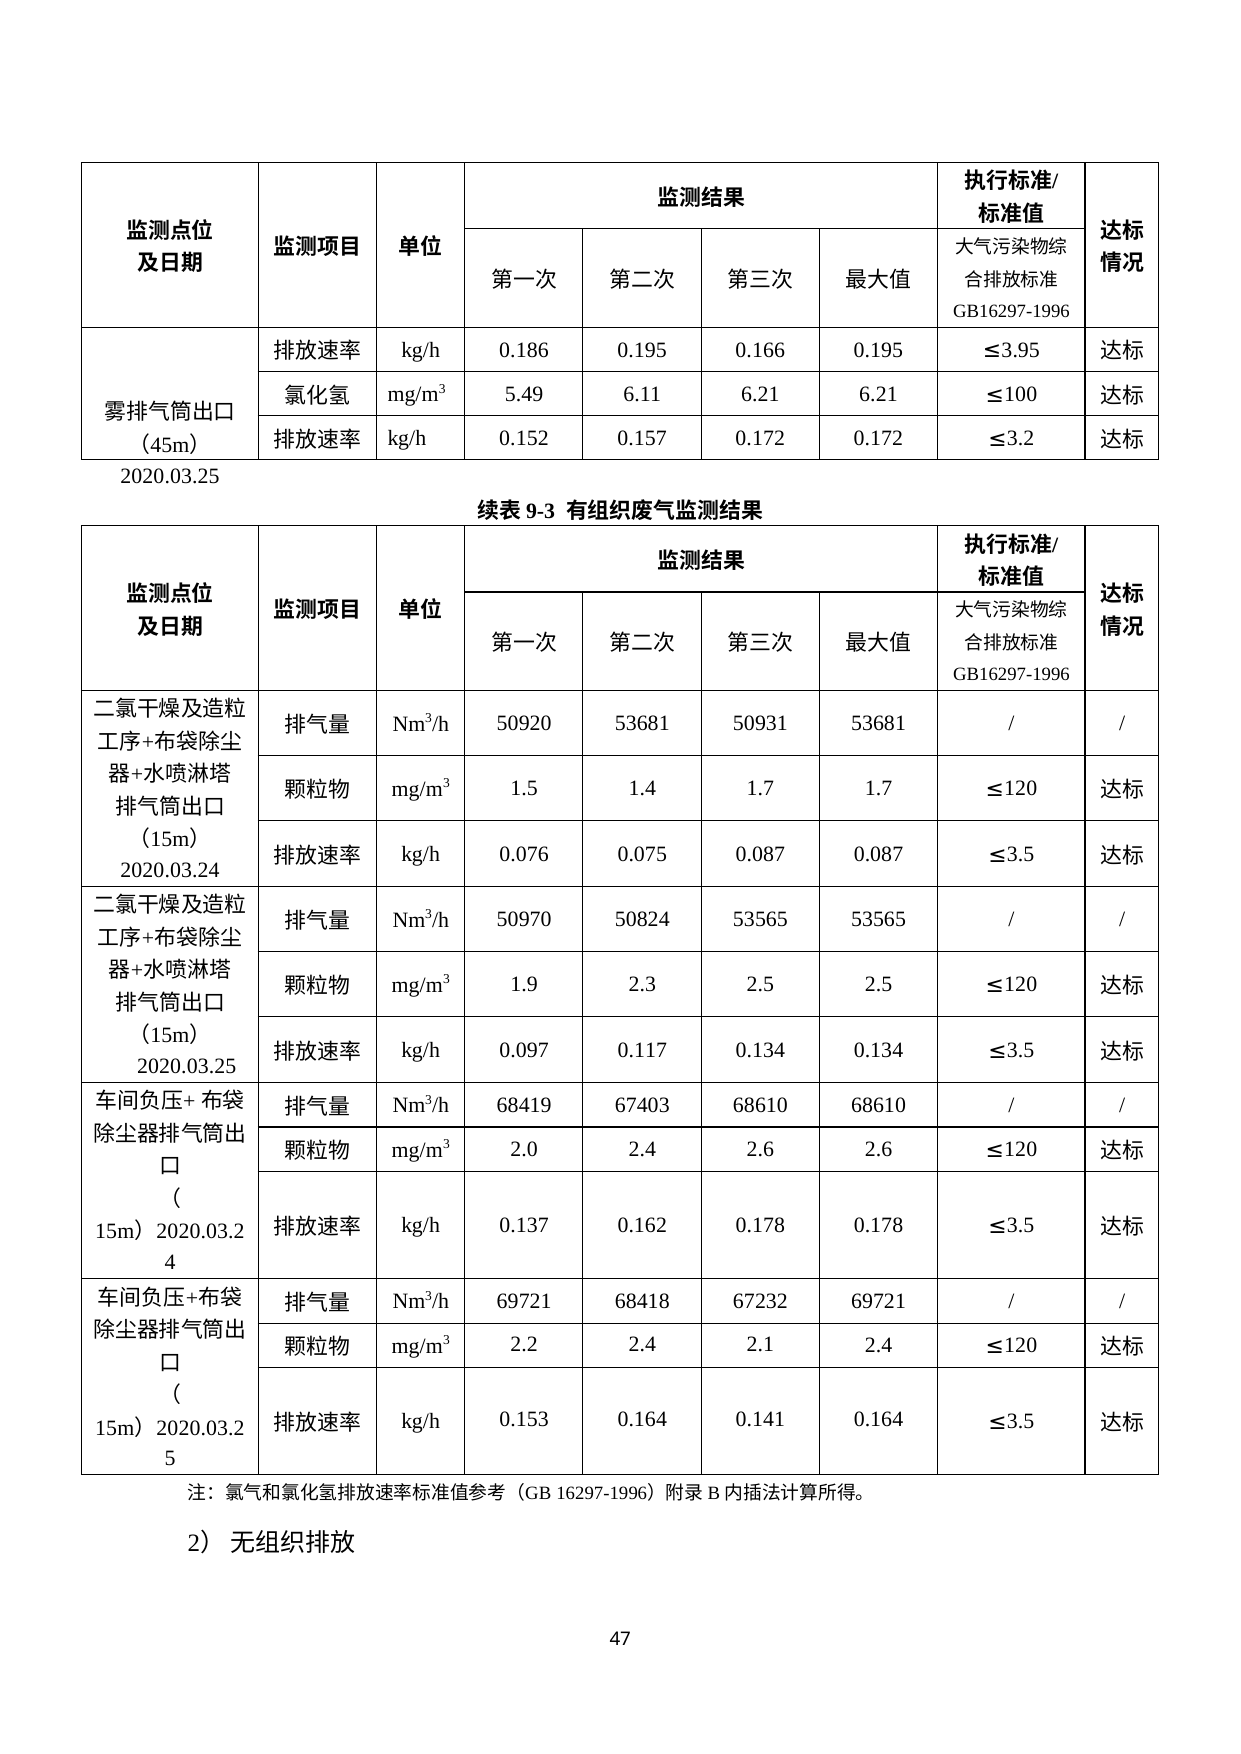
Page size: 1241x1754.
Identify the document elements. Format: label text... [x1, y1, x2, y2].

table_cell Nm3/h [377, 887, 464, 951]
table_header 执行标准/ 标准值 [938, 163, 1084, 228]
table_cell 排放速率 [259, 328, 376, 371]
table_cell 67403 [583, 1083, 701, 1126]
table_cell 1.7 [820, 756, 937, 820]
table_cell 达标 [1086, 821, 1158, 886]
table_cell 达标 [1086, 372, 1158, 415]
table_header 监测结果 [465, 163, 937, 228]
table_cell 第一次 [465, 593, 582, 690]
table_cell 6.11 [583, 372, 701, 415]
table_cell 颗粒物 [259, 952, 376, 1016]
table_header 监测点位 及日期 [82, 163, 258, 327]
table_cell 0.075 [583, 821, 701, 886]
table_cell 1.9 [465, 952, 582, 1016]
table_cell ≤3.5 [938, 1172, 1084, 1278]
table_header 监测点位 及日期 [82, 526, 258, 690]
table_cell 达标 [1086, 756, 1158, 820]
table_cell / [938, 1279, 1084, 1322]
table_cell 排放速率 [259, 1017, 376, 1082]
table_cell 68419 [465, 1083, 582, 1126]
table_cell 69721 [465, 1279, 582, 1322]
table_cell 6.21 [702, 372, 819, 415]
table_cell 0.172 [820, 416, 937, 459]
table_cell 0.164 [583, 1368, 701, 1474]
table_cell ≤3.5 [938, 821, 1084, 886]
table_cell / [938, 1083, 1084, 1126]
table_cell 2.1 [702, 1324, 819, 1367]
table_cell 0.134 [702, 1017, 819, 1082]
table_cell 第二次 [583, 593, 701, 690]
table_cell 2.6 [820, 1128, 937, 1171]
table_cell 最大值 [820, 593, 937, 690]
table_cell 68610 [820, 1083, 937, 1126]
table_cell 68610 [702, 1083, 819, 1126]
table_cell 0.117 [583, 1017, 701, 1082]
table_cell 53681 [820, 691, 937, 755]
table_cell 达标 [1086, 328, 1158, 371]
table_cell 6.21 [820, 372, 937, 415]
table_cell 0.162 [583, 1172, 701, 1278]
table_cell 2.6 [702, 1128, 819, 1171]
table_header 单位 [377, 526, 464, 690]
table_cell 氯化氢 [259, 372, 376, 415]
table_cell kg/h [377, 328, 464, 371]
table_header 达标情况 [1086, 526, 1158, 690]
table_cell 达标 [1086, 1172, 1158, 1278]
table_cell 排放速率 [259, 416, 376, 459]
table_cell 0.172 [702, 416, 819, 459]
table_cell 达标 [1086, 1324, 1158, 1367]
table_cell 第三次 [702, 229, 819, 327]
table_cell Nm3/h [377, 691, 464, 755]
table_cell mg/m3 [377, 1324, 464, 1367]
table_cell 0.195 [820, 328, 937, 371]
table_cell 2.4 [820, 1324, 937, 1367]
table_cell 0.087 [702, 821, 819, 886]
table_header 监测项目 [259, 526, 376, 690]
table_cell kg/h [377, 1368, 464, 1474]
table_cell mg/m3 [377, 756, 464, 820]
table_cell 第一次 [465, 229, 582, 327]
table_cell ≤3.5 [938, 1017, 1084, 1082]
table_cell 50931 [702, 691, 819, 755]
text 注：氯气和氯化氢排放速率标准值参考（GB 16297-1996）附录 B 内插法计算所得。 [187, 1475, 1053, 1508]
table_cell 2.3 [583, 952, 701, 1016]
table_header 执行标准/ 标准值 [938, 526, 1084, 591]
table_header 单位 [377, 163, 464, 327]
table_cell kg/h [377, 1172, 464, 1278]
table_cell 车间负压+ 布袋除尘器排气筒出口（15m）2020.03.24 [82, 1083, 258, 1278]
table_cell 1.4 [583, 756, 701, 820]
table_cell 67232 [702, 1279, 819, 1322]
table_cell 2.2 [465, 1324, 582, 1367]
table_cell 0.087 [820, 821, 937, 886]
table_cell 排气量 [259, 887, 376, 951]
table_cell kg/h [377, 416, 464, 459]
table_cell kg/h [377, 821, 464, 886]
table_cell ≤120 [938, 1128, 1084, 1171]
table_cell 5.49 [465, 372, 582, 415]
table_cell / [1086, 1279, 1158, 1322]
table_cell / [938, 887, 1084, 951]
table_cell 颗粒物 [259, 756, 376, 820]
table_cell 0.195 [583, 328, 701, 371]
table_header 监测结果 [465, 526, 937, 591]
table_cell 0.178 [702, 1172, 819, 1278]
table_cell ≤120 [938, 1324, 1084, 1367]
table_cell ≤3.2 [938, 416, 1084, 459]
table_cell mg/m3 [377, 1128, 464, 1171]
table_cell 最大值 [820, 229, 937, 327]
table_cell 大气污染物综合排放标准GB16297-1996 [938, 229, 1084, 327]
table_cell kg/h [377, 1017, 464, 1082]
table_cell 二氯干燥及造粒工序+布袋除尘器+水喷淋塔 排气筒出口（15m） 2020.03.25 [82, 887, 258, 1082]
table_cell 排气量 [259, 691, 376, 755]
table_cell ≤3.5 [938, 1368, 1084, 1474]
table_cell 排放速率 [259, 821, 376, 886]
table_cell 排气量 [259, 1083, 376, 1126]
table_cell 车间负压+布袋除尘器排气筒出口（15m）2020.03.25 [82, 1279, 258, 1474]
table_cell 53565 [702, 887, 819, 951]
table_cell 0.137 [465, 1172, 582, 1278]
table_cell 69721 [820, 1279, 937, 1322]
table_cell Nm3/h [377, 1279, 464, 1322]
table_cell mg/m3 [377, 372, 464, 415]
table_cell 53681 [583, 691, 701, 755]
table_cell 达标 [1086, 1128, 1158, 1171]
table_cell ≤3.95 [938, 328, 1084, 371]
table_cell 大气污染物综合排放标准GB16297-1996 [938, 593, 1084, 690]
table_header 监测项目 [259, 163, 376, 327]
table_cell ≤120 [938, 952, 1084, 1016]
text 续表9-3 有组织废气监测结果 [187, 493, 1053, 525]
table_cell 50970 [465, 887, 582, 951]
table_cell mg/m3 [377, 952, 464, 1016]
table_cell 2.5 [820, 952, 937, 1016]
table_cell 0.164 [820, 1368, 937, 1474]
table_cell ≤120 [938, 756, 1084, 820]
table_cell 0.141 [702, 1368, 819, 1474]
table_cell 50824 [583, 887, 701, 951]
table_cell 0.134 [820, 1017, 937, 1082]
table_cell 2.4 [583, 1128, 701, 1171]
table_cell 2.5 [702, 952, 819, 1016]
table_cell 达标 [1086, 416, 1158, 459]
table_cell 排放速率 [259, 1172, 376, 1278]
table_cell 颗粒物 [259, 1128, 376, 1171]
table_cell 2.4 [583, 1324, 701, 1367]
table_cell 1.5 [465, 756, 582, 820]
text 2） 无组织排放 [187, 1508, 1053, 1573]
table_cell 第三次 [702, 593, 819, 690]
table_cell 排气量 [259, 1279, 376, 1322]
table_cell 0.157 [583, 416, 701, 459]
table_cell 2.0 [465, 1128, 582, 1171]
table_cell 53565 [820, 887, 937, 951]
table_cell 0.152 [465, 416, 582, 459]
table_cell 50920 [465, 691, 582, 755]
table_cell 0.166 [702, 328, 819, 371]
table_cell 0.097 [465, 1017, 582, 1082]
table_cell / [1086, 691, 1158, 755]
table_cell ≤100 [938, 372, 1084, 415]
table_cell / [1086, 1083, 1158, 1126]
table_cell 二氯干燥及造粒工序+布袋除尘器+水喷淋塔 排气筒出口（15m） 2020.03.24 [82, 691, 258, 886]
table_cell 第二次 [583, 229, 701, 327]
table_cell 排放速率 [259, 1368, 376, 1474]
table_cell 1.7 [702, 756, 819, 820]
table_cell 达标 [1086, 952, 1158, 1016]
table_cell 0.076 [465, 821, 582, 886]
table_cell 达标 [1086, 1017, 1158, 1082]
table_cell Nm3/h [377, 1083, 464, 1126]
table_cell 颗粒物 [259, 1324, 376, 1367]
table_header 达标情况 [1086, 163, 1158, 327]
table_cell 68418 [583, 1279, 701, 1322]
table_cell / [938, 691, 1084, 755]
table_cell 0.178 [820, 1172, 937, 1278]
table_cell / [1086, 887, 1158, 951]
table_cell 0.153 [465, 1368, 582, 1474]
table_cell 达标 [1086, 1368, 1158, 1474]
table_cell 0.186 [465, 328, 582, 371]
